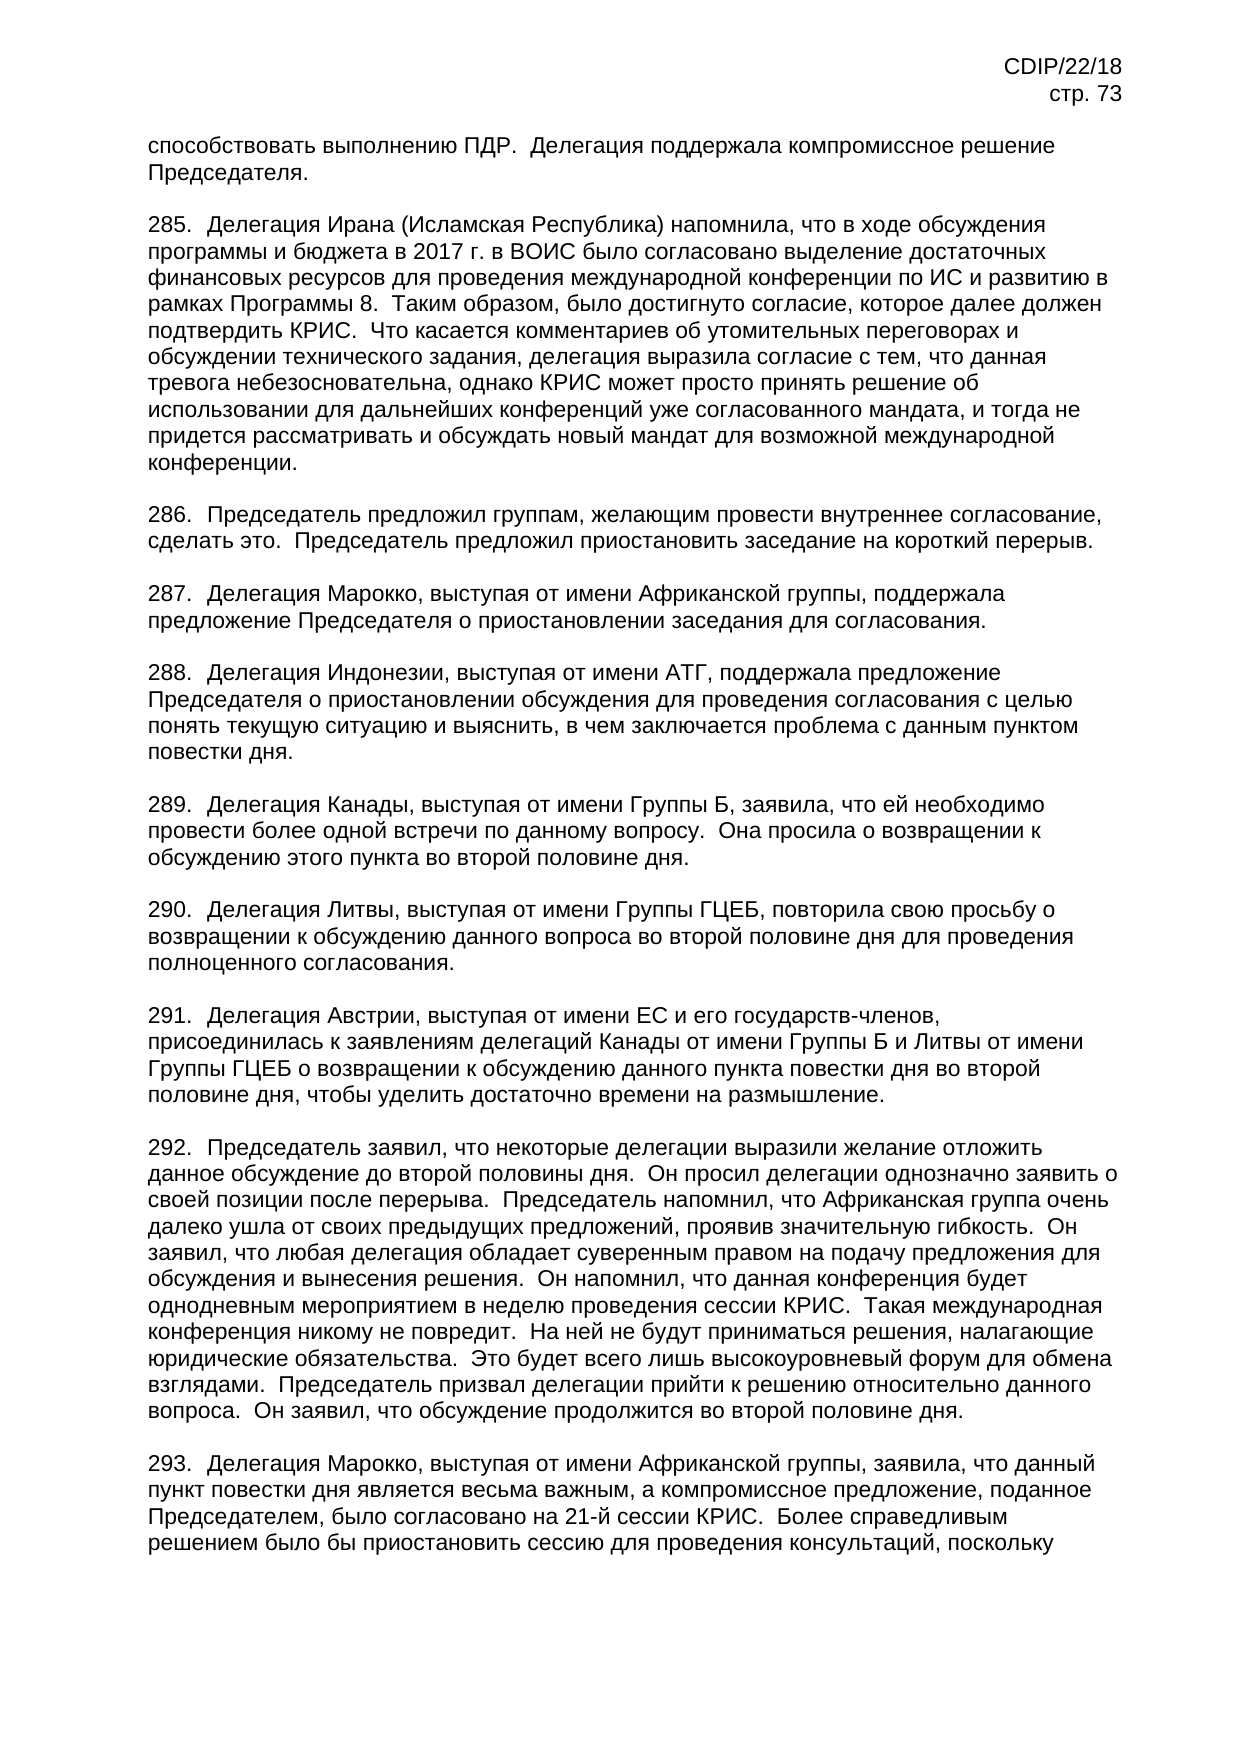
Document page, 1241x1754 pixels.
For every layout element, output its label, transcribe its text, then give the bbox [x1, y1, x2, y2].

list Председатель заявил, что некоторые делегации выразили желание отложить данное обсуждение до второй половины дня. Он просил делегации однозначно заявить о своей позиции после перерыва. Председатель напомнил, что Африканская группа очень далеко ушла от своих предыдущих предложений, проявив значительную гибкость. Он заявил, что любая делегация обладает суверенным правом на подачу предложения для обсуждения и вынесения решения. Он напомнил, что данная конференция будет однодневным мероприятием в неделю проведения сессии КРИС. Такая международная конференция никому не повредит. На ней не будут приниматься решения, налагающие юридические обязательства. Это будет всего лишь высокоуровневый форум для обмена взглядами. Председатель призвал делегации прийти к решению относительно данного вопроса. Он заявил, что обсуждение продолжится во второй половине дня. [148, 1134, 1122, 1423]
list Делегация Индонезии, выступая от имени АТГ, поддержала предложение Председателя о приостановлении обсуждения для проведения согласования с целью понять текущую ситуацию и выяснить, в чем заключается проблема с данным пунктом повестки дня. [148, 659, 1122, 765]
list Председатель предложил группам, желающим провести внутреннее согласование, сделать это. Председатель предложил приостановить заседание на короткий перерыв. [148, 501, 1122, 554]
list Делегация Литвы, выступая от имени Группы ГЦЕБ, повторила свою просьбу о возвращении к обсуждению данного вопроса во второй половине дня для проведения полноценного согласования. [148, 896, 1122, 976]
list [148, 132, 1122, 185]
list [148, 1450, 1122, 1555]
list Делегация Австрии, выступая от имени ЕС и его государств-членов, присоединилась к заявлениям делегаций Канады от имени Группы Б и Литвы от имени Группы ГЦЕБ о возвращении к обсуждению данного пункта повестки дня во второй половине дня, чтобы уделить достаточно времени на размышление. [148, 1002, 1122, 1107]
list Делегация Канады, выступая от имени Группы Б, заявила, что ей необходимо провести более одной встречи по данному вопросу. Она просила о возвращении к обсуждению этого пункта во второй половине дня. [148, 791, 1122, 870]
list Делегация Марокко, выступая от имени Африканской группы, поддержала предложение Председателя о приостановлении заседания для согласования. [148, 580, 1122, 633]
list Делегация Ирана (Исламская Республика) напомнила, что в ходе обсуждения программы и бюджета в 2017 г. в ВОИС было согласовано выделение достаточных финансовых ресурсов для проведения международной конференции по ИС и развитию в рамках Программы 8. Таким образом, было достигнуто согласие, которое далее должен подтвердить КРИС. Что касается комментариев об утомительных переговорах и обсуждении технического задания, делегация выразила согласие с тем, что данная тревога небезосновательна, однако КРИС может просто принять решение об использовании для дальнейших конференций уже согласованного мандата, и тогда не придется рассматривать и обсуждать новый мандат для возможной международной конференции. [148, 211, 1122, 475]
